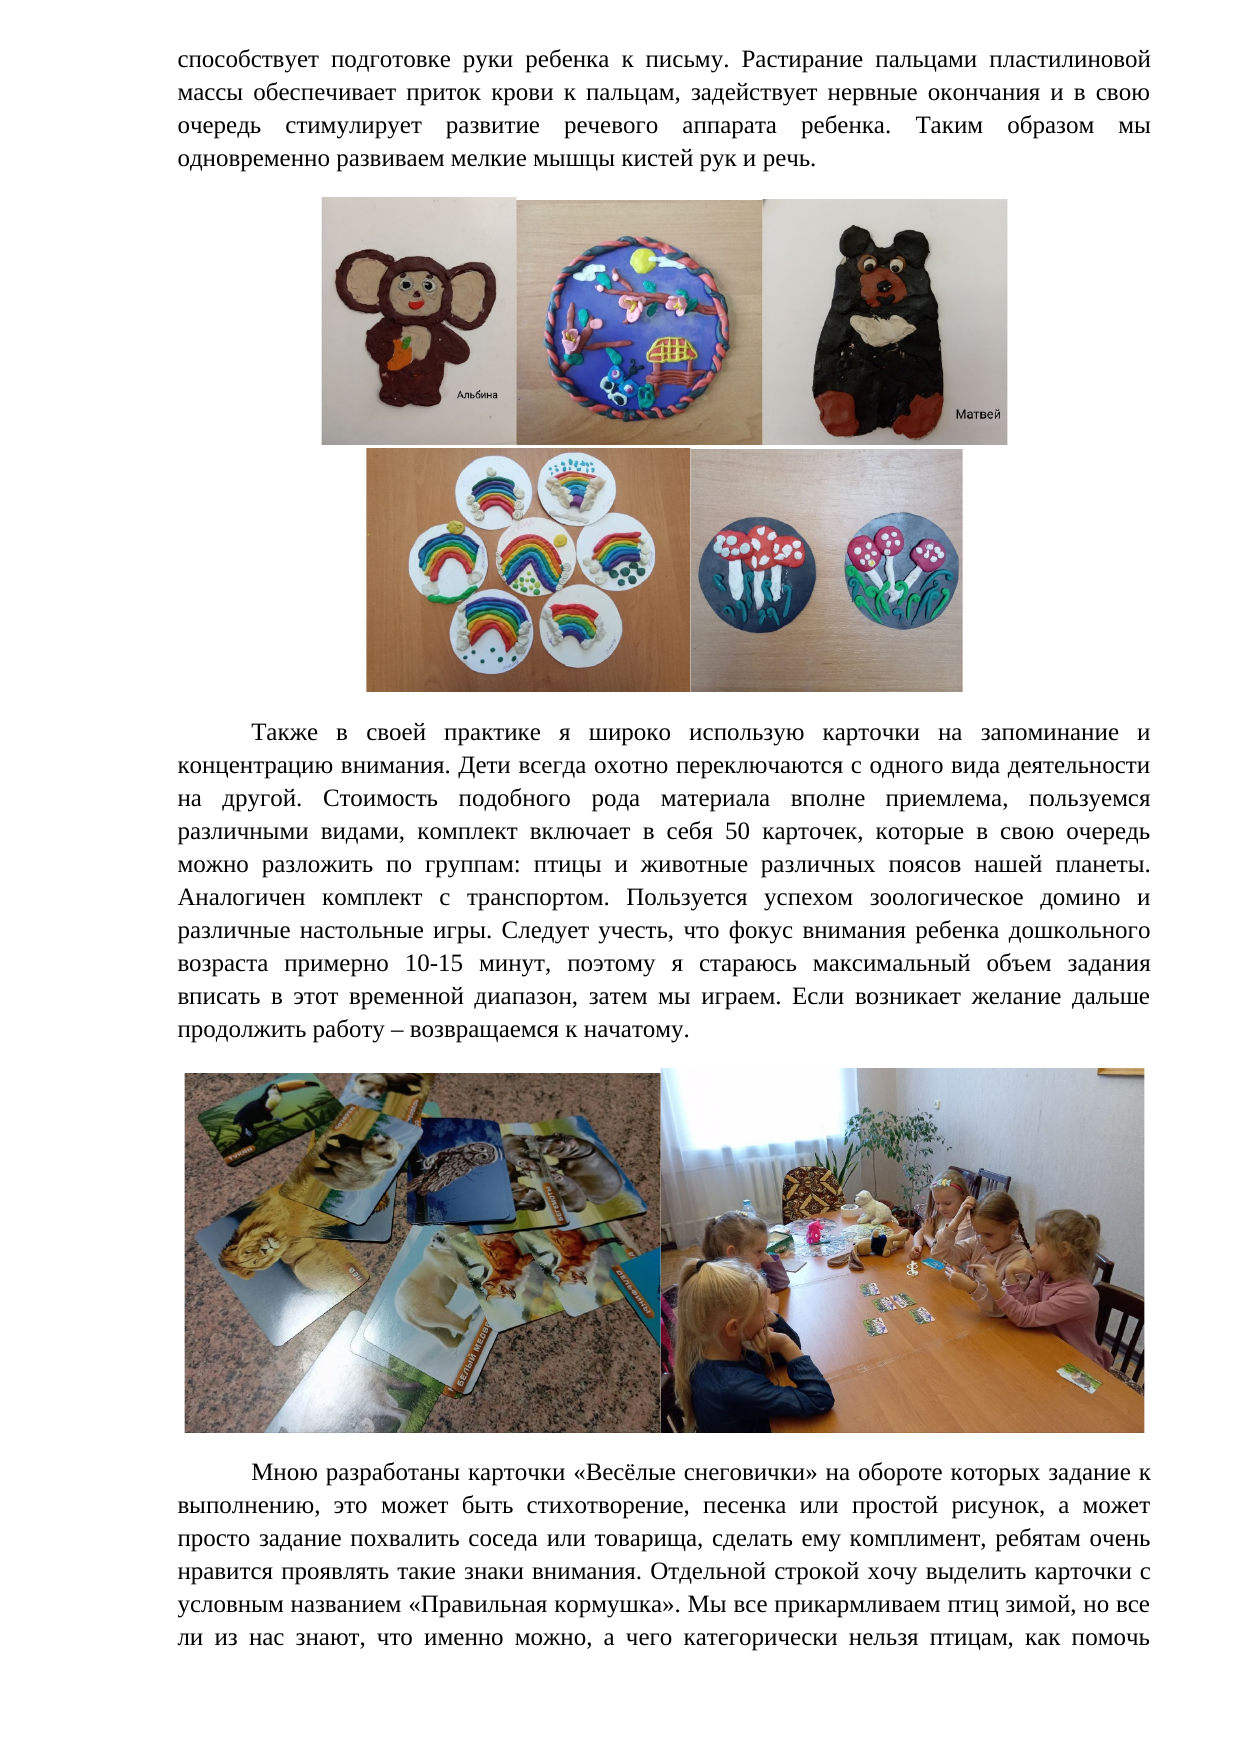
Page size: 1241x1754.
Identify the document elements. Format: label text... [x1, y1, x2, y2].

picture [184, 1068, 1145, 1433]
picture [366, 448, 963, 692]
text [177, 1457, 1152, 1651]
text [177, 44, 1152, 172]
picture [321, 197, 1008, 445]
text Также в своей практике я широко использую карточки на запоминание и концентрацию внимания. Дети всегда охотно переключаются с одного вида деятельности на другой. Стоимость подобного рода материала вполне приемлема, пользуемся различными видами, комплект включает в себя 50 карточек, которые в свою очередь можно разложить по группам: птицы и животные различных поясов нашей планеты. Аналогичен комплект с транспортом. Пользуется успехом зоологическое домино и различные настольные игры. Следует учесть, что фокус внимания ребенка дошкольного возраста примерно 10-15 минут, поэтому я стараюсь максимальный объем задания вписать в этот временной диапазон, затем мы играем. Если возникает желание дальше продолжить работу – возвращаемся к начатому. [177, 717, 1152, 1043]
